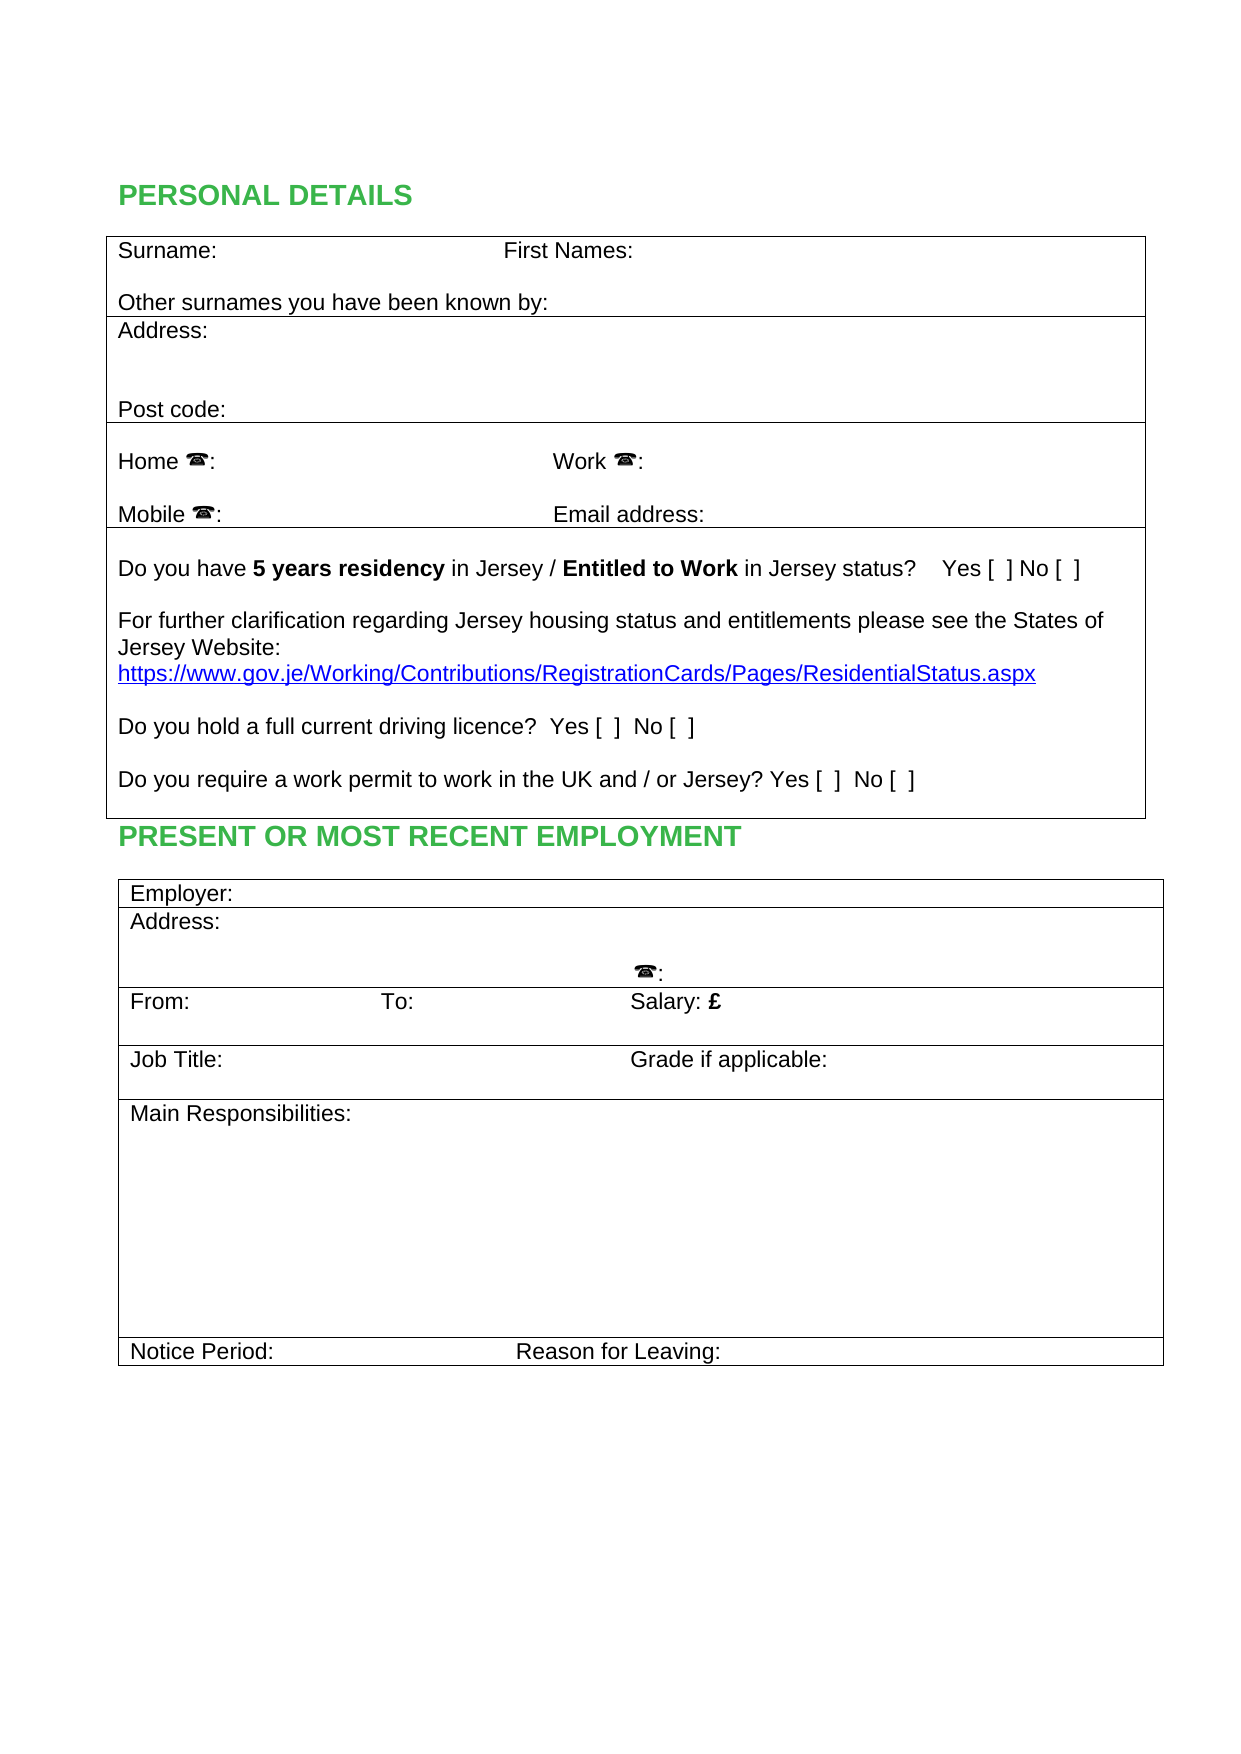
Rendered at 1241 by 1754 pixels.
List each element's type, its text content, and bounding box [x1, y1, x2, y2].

table_cell Address: Post code: [107, 317, 1145, 422]
table_cell Do you have 5 years residency in Jersey / Entitled to Work in Jersey status? Yes [ ] No [ ] For further clarification regarding Jersey housing status and entitlements please see the States of Jersey Website: https://www.gov.je/Working/Contributions/RegistrationCards/Pages/ResidentialStatus.aspx Do you hold a full current driving licence? Yes [ ] No [ ] Do you require a work permit to work in the UK and / or Jersey? Yes [ ] No [ ] [107, 528, 1145, 818]
table_cell Main Responsibilities: [119, 1100, 1163, 1337]
table_header Employer: [119, 880, 1163, 907]
table_cell From: To: Salary: £ [119, 988, 1163, 1045]
subtitle PRESENT OR MOST RECENT EMPLOYMENT [118, 819, 1122, 853]
table_cell Home : Work : Mobile : Email address: [107, 423, 1145, 527]
table_cell Address: : [119, 908, 1163, 987]
table_cell Job Title: Grade if applicable: [119, 1046, 1163, 1099]
table_header Surname: First Names: Other surnames you have been known by: [107, 237, 1145, 316]
table_cell Notice Period: Reason for Leaving: [119, 1338, 1163, 1364]
subtitle PERSONAL DETAILS [118, 178, 1122, 212]
